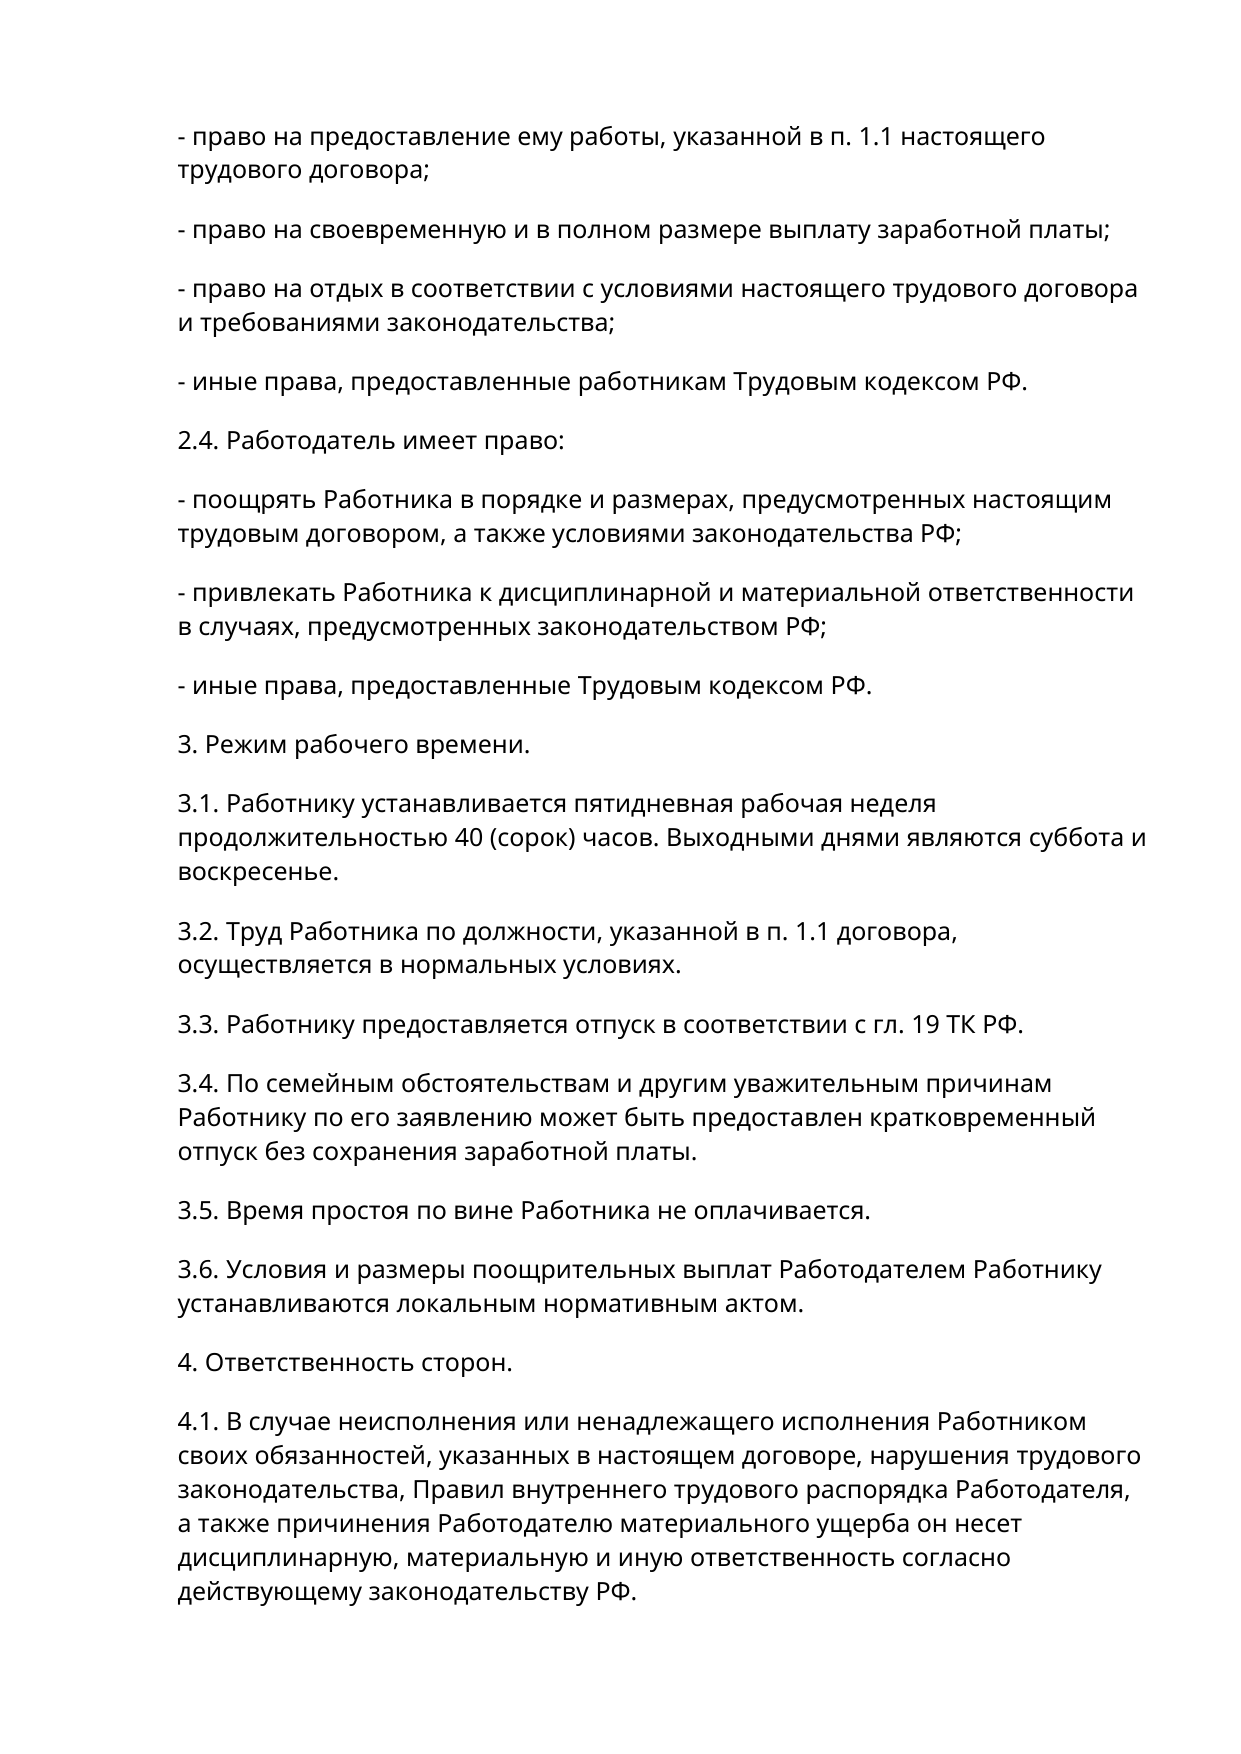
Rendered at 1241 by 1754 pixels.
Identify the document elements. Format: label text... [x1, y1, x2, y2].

text 2.4. Работодатель имеет право: [177, 422, 1152, 457]
text - право на отдых в соответствии с условиями настоящего трудового договора и требованиями законодательства; [177, 270, 1152, 338]
text - привлекать Работника к дисциплинарной и материальной ответственности в случаях, предусмотренных законодательством РФ; [177, 575, 1152, 643]
text - право на предоставление ему работы, указанной в п. 1.1 настоящего трудового договора; [177, 118, 1152, 186]
text - право на своевременную и в полном размере выплату заработной платы; [177, 211, 1152, 245]
text 3.5. Время простоя по вине Работника не оплачивается. [177, 1192, 1152, 1227]
text - поощрять Работника в порядке и размерах, предусмотренных настоящим трудовым договором, а также условиями законодательства РФ; [177, 482, 1152, 550]
text 3.6. Условия и размеры поощрительных выплат Работодателем Работнику устанавливаются локальным нормативным актом. [177, 1252, 1152, 1320]
text 3.4. По семейным обстоятельствам и другим уважительным причинам Работнику по его заявлению может быть предоставлен кратковременный отпуск без сохранения заработной платы. [177, 1065, 1152, 1167]
text 4.1. В случае неисполнения или ненадлежащего исполнения Работником своих обязанностей, указанных в настоящем договоре, нарушения трудового законодательства, Правил внутреннего трудового распорядка Работодателя, а также причинения Работодателю материального ущерба он несет дисциплинарную, материальную и иную ответственность согласно действующему законодательству РФ. [177, 1404, 1152, 1608]
text 3.3. Работнику предоставляется отпуск в соответствии с гл. 19 ТК РФ. [177, 1006, 1152, 1040]
text 3. Режим рабочего времени. [177, 727, 1152, 761]
text 3.1. Работнику устанавливается пятидневная рабочая неделя продолжительностью 40 (сорок) часов. Выходными днями являются суббота и воскресенье. [177, 786, 1152, 888]
text - иные права, предоставленные работникам Трудовым кодексом РФ. [177, 363, 1152, 397]
text - иные права, предоставленные Трудовым кодексом РФ. [177, 668, 1152, 702]
text 4. Ответственность сторон. [177, 1345, 1152, 1379]
text 3.2. Труд Работника по должности, указанной в п. 1.1 договора, осуществляется в нормальных условиях. [177, 913, 1152, 981]
